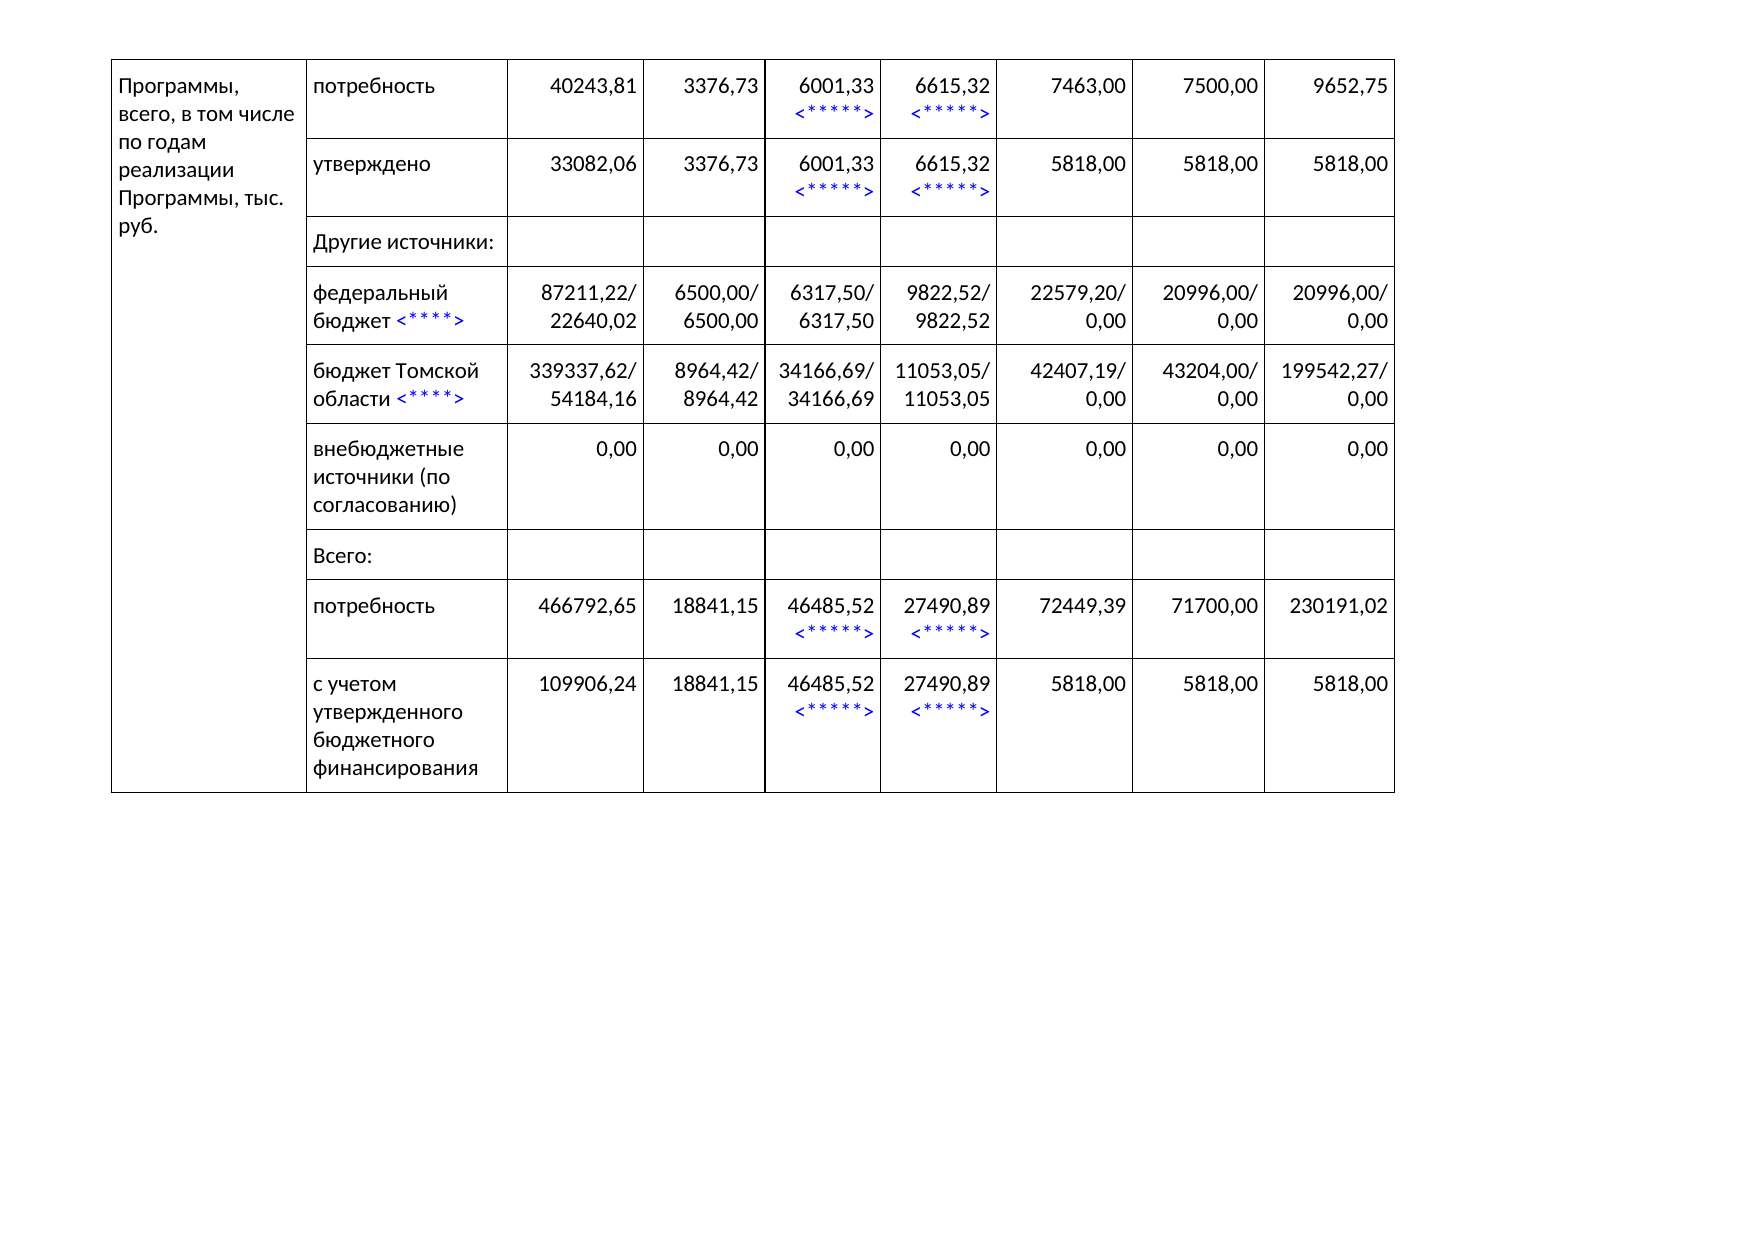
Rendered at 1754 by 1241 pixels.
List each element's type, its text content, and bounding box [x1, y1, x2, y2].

table_cell потребность [307, 580, 507, 658]
table_cell 3376,73 [644, 60, 764, 137]
table_cell 0,00 [1133, 424, 1264, 529]
table_cell 0,00 [881, 424, 996, 529]
table_cell 42407,19/ 0,00 [997, 345, 1132, 423]
table_cell 7463,00 [997, 60, 1132, 137]
table_cell 33082,06 [508, 139, 643, 216]
table_cell 6615,32 <*****> [881, 60, 996, 137]
table_cell [881, 530, 996, 579]
table_cell 43204,00/ 0,00 [1133, 345, 1264, 423]
table_cell 87211,22/ 22640,02 [508, 267, 643, 344]
table_cell 6001,33 <*****> [766, 139, 880, 216]
table_cell бюджет Томской области <****> [307, 345, 507, 423]
table_cell 0,00 [1265, 424, 1394, 529]
table_cell 0,00 [997, 424, 1132, 529]
table_cell 34166,69/ 34166,69 [766, 345, 880, 423]
table_cell федеральный бюджет <****> [307, 267, 507, 344]
table_cell 5818,00 [1265, 139, 1394, 216]
table_cell [644, 530, 764, 579]
table_cell 6615,32 <*****> [881, 139, 996, 216]
table_cell 7500,00 [1133, 60, 1264, 137]
table_cell внебюджетные источники (по согласованию) [307, 424, 507, 529]
table_cell 3376,73 [644, 139, 764, 216]
table_cell [508, 530, 643, 579]
table_cell [1265, 530, 1394, 579]
table_cell 5818,00 [1133, 139, 1264, 216]
table_cell 0,00 [508, 424, 643, 529]
table_cell 466792,65 [508, 580, 643, 658]
table_cell 5818,00 [1265, 659, 1394, 792]
table_cell [644, 217, 764, 266]
table_cell 27490,89 <*****> [881, 580, 996, 658]
table_cell 9822,52/ 9822,52 [881, 267, 996, 344]
table_cell [997, 530, 1132, 579]
table_cell 199542,27/ 0,00 [1265, 345, 1394, 423]
table_cell 27490,89 <*****> [881, 659, 996, 792]
table_cell [997, 217, 1132, 266]
table_cell Всего: [307, 530, 507, 579]
table_cell утверждено [307, 139, 507, 216]
table_cell 18841,15 [644, 580, 764, 658]
table_cell 8964,42/ 8964,42 [644, 345, 764, 423]
table_cell с учетом утвержденного бюджетного финансирования [307, 659, 507, 792]
table_cell 6001,33 <*****> [766, 60, 880, 137]
table_cell потребность [307, 60, 507, 137]
table_cell 339337,62/ 54184,16 [508, 345, 643, 423]
table_cell [508, 217, 643, 266]
table_cell [881, 217, 996, 266]
table_cell 0,00 [644, 424, 764, 529]
table_cell 40243,81 [508, 60, 643, 137]
table_cell 109906,24 [508, 659, 643, 792]
table_cell 46485,52 <*****> [766, 580, 880, 658]
table_cell [1133, 530, 1264, 579]
table_cell 5818,00 [997, 139, 1132, 216]
table_cell 72449,39 [997, 580, 1132, 658]
table_cell 0,00 [766, 424, 880, 529]
table_cell 230191,02 [1265, 580, 1394, 658]
table_cell Другие источники: [307, 217, 507, 266]
table_cell 71700,00 [1133, 580, 1264, 658]
table_cell 9652,75 [1265, 60, 1394, 137]
table_cell 22579,20/ 0,00 [997, 267, 1132, 344]
table_cell 6500,00/ 6500,00 [644, 267, 764, 344]
table_cell [1133, 217, 1264, 266]
table_cell 46485,52 <*****> [766, 659, 880, 792]
table_cell 5818,00 [1133, 659, 1264, 792]
table_cell 18841,15 [644, 659, 764, 792]
table_cell 6317,50/ 6317,50 [766, 267, 880, 344]
table_cell [766, 530, 880, 579]
table_cell 20996,00/ 0,00 [1265, 267, 1394, 344]
table_cell 5818,00 [997, 659, 1132, 792]
table_cell 11053,05/ 11053,05 [881, 345, 996, 423]
table_cell [766, 217, 880, 266]
table_cell [1265, 217, 1394, 266]
table_cell 20996,00/ 0,00 [1133, 267, 1264, 344]
